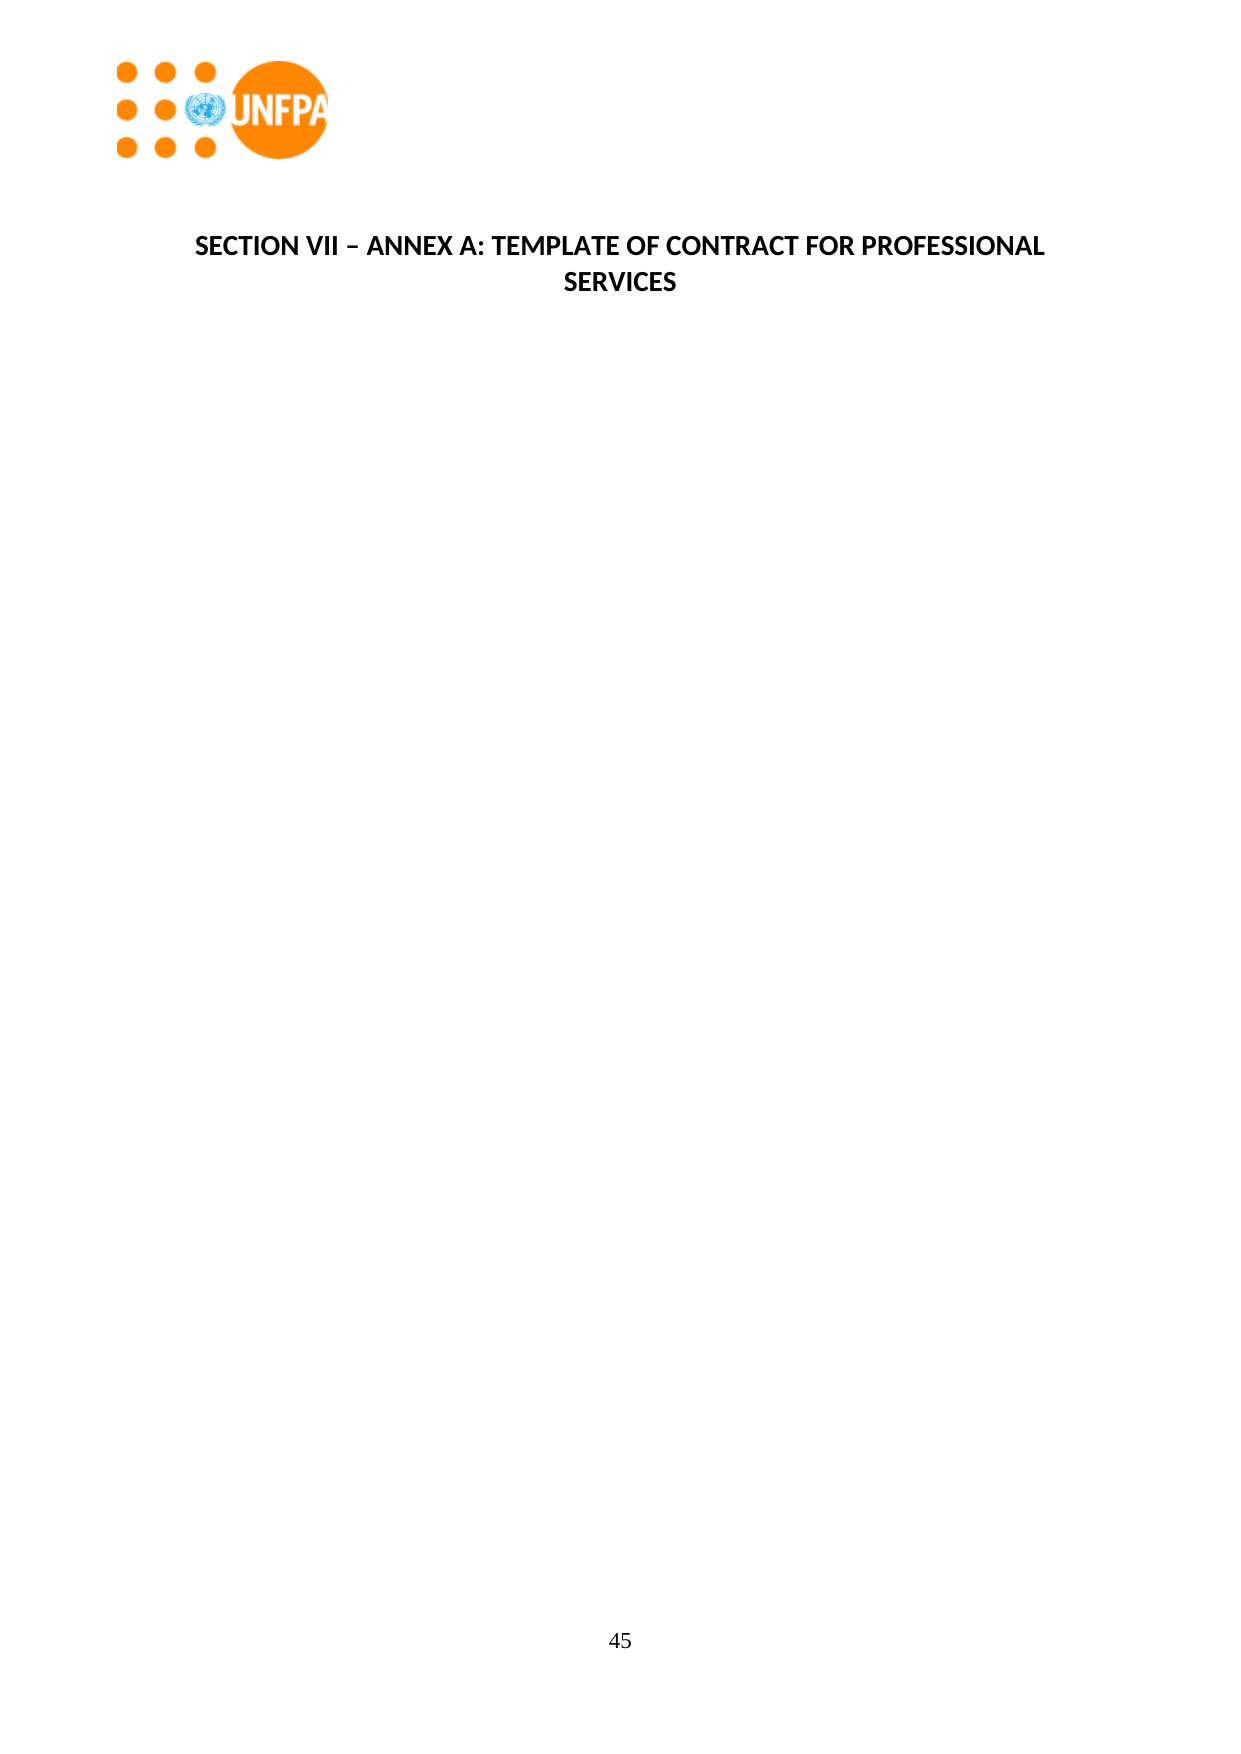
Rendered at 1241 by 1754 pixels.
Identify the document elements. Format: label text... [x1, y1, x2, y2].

picture [117, 61, 328, 159]
subtitle Section VII – Annex A: TEMPLATE OF CONTRACT FOR PROFESSIONAL SERVICES [150, 227, 1090, 298]
